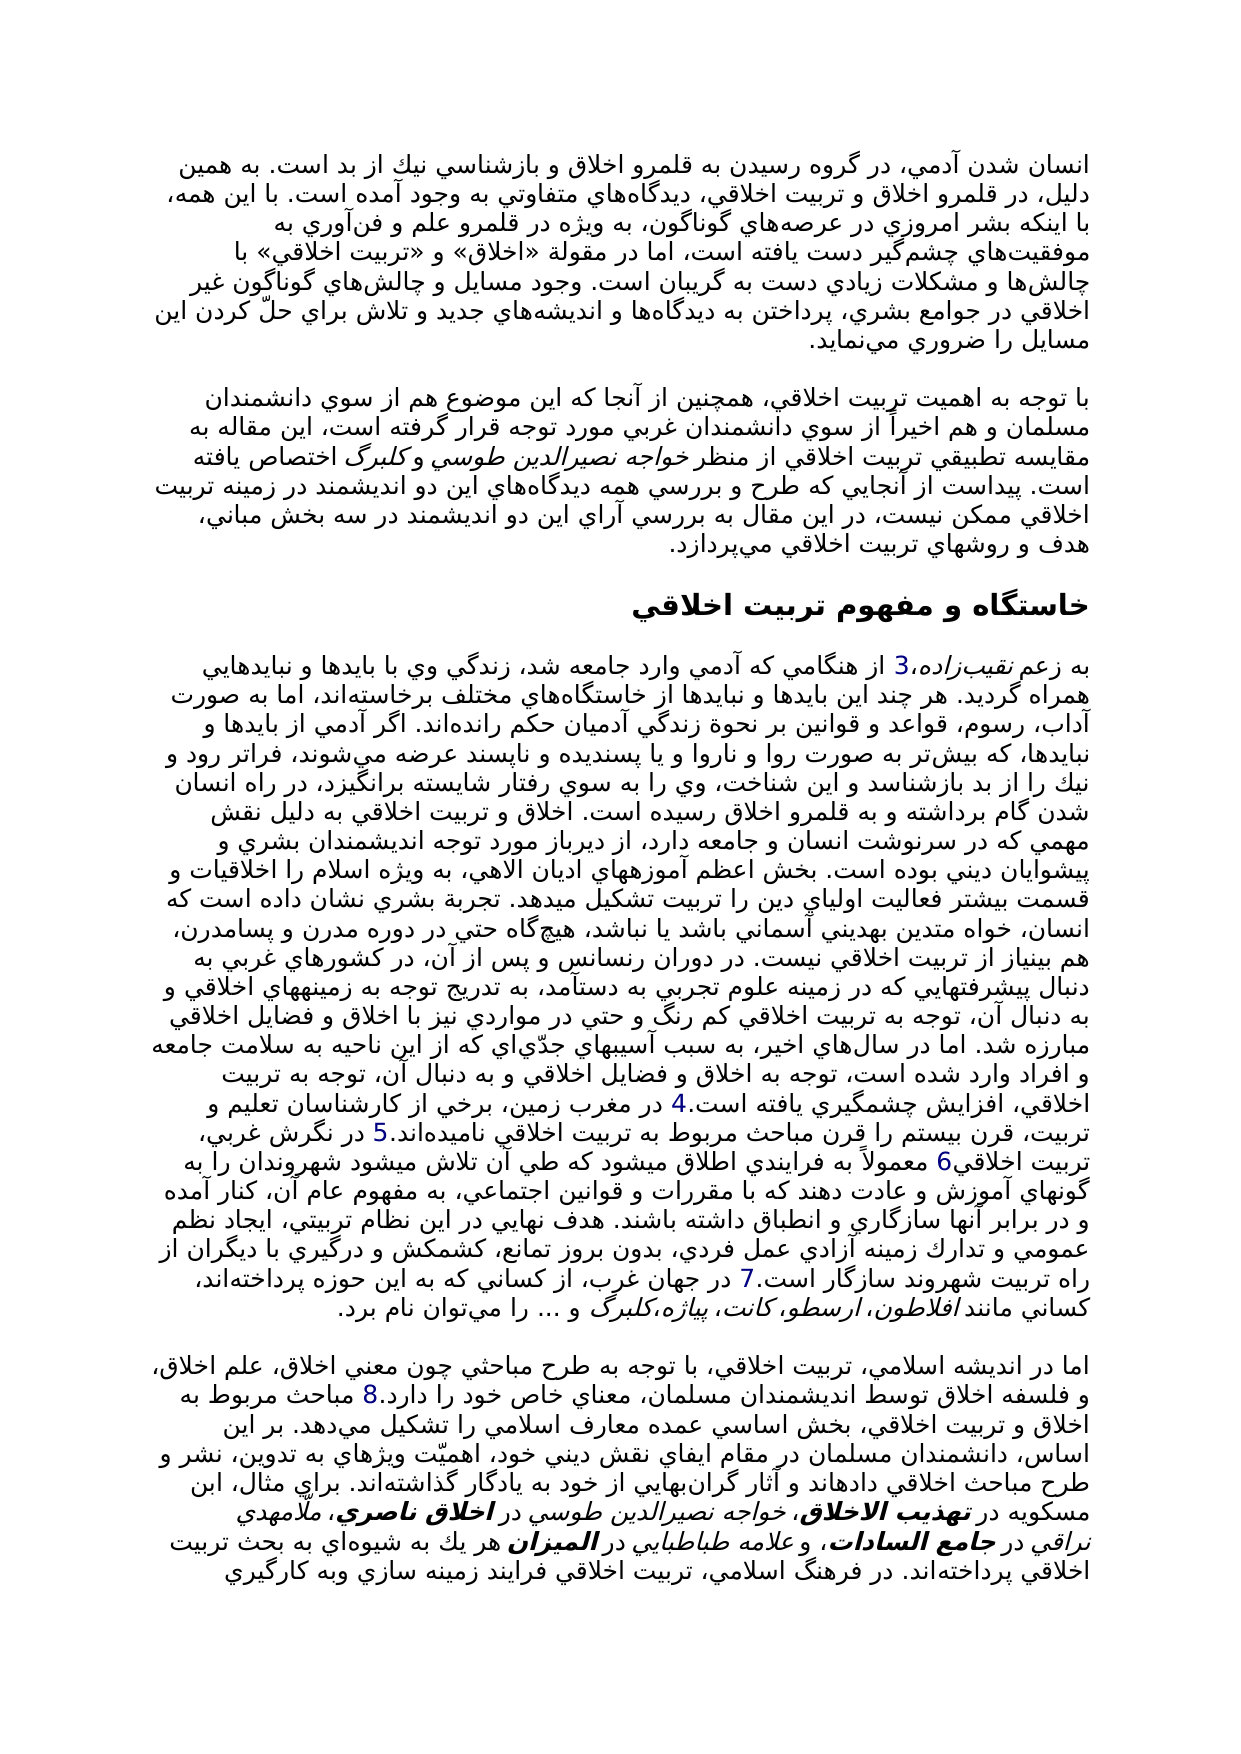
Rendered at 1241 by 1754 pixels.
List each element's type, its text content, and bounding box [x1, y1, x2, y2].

text انسان شدن آدمي، در گروه رسيدن به قلمرو اخلاق و بازشناسي نيك از بد است. به همين دليل، در قلمرو اخلاق و تربيت اخلاقي، ديدگاه‌هاي متفاوتي به وجود آمده است. با اين همه، با اينكه بشر امروزي در عرصه‌هاي گوناگون، به ويژه در قلمرو علم و فن‌آوري به موفقيت‌هاي چشم‌گير دست‏ يافته است، اما در مقولة «اخلاق» و «تربيت اخلاقي» با چالش‌ها و مشكلات زيادي دست به گريبان است. وجود مسايل و چالش‌هاي گوناگون غير اخلاقي در جوامع بشري، پرداختن به ديدگاه‌ها و انديشه‌هاي جديد و تلاش براي حلّ كردن اين مسايل را ضروري مي‌نمايد. [150, 150, 1090, 354]
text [150, 1352, 1090, 1586]
text به زعم نقيب‌زاده،3 از هنگامي كه آدمي وارد جامعه شد، زندگي وي با بايدها و نبايدهايي همراه گرديد. هر چند اين بايدها و نبايد‌ها از خاستگاه‌هاي مختلف برخاسته‌اند، اما به صورت آداب، رسوم، قواعد و قوانين بر نحوة زندگي آدميان حكم رانده‌اند. اگر آدمي از بايد‌ها و نبايدها، كه بيش‌تر به صورت روا و ناروا و يا پسنديده و ناپسند عرضه مي‌شوند، فراتر رود و نيك را از بد بازشناسد و اين شناخت، وي را به سوي رفتار شايسته برانگيزد، در راه انسان شدن گام برداشته و به قلمرو اخلاق رسيده است. اخلاق و تربيت اخلاقي به دليل نقش مهمي كه در سرنوشت انسان و جامعه دارد، از ديرباز مورد توجه انديشمندان بشري و پيشوايان ديني بوده است. بخش اعظم آموزه‏هاي اديان الاهي، به ويژه اسلام را اخلاقيات و قسمت بيشتر فعاليت اولياي دين‏ را تربيت تشكيل مي‏دهد. تجربة بشري نشان داده است كه انسان، خواه متدين به‏ديني آسماني باشد يا نباشد، هيچ‌گاه حتي در دوره مدرن و پسامدرن، هم بي‏نياز از تربيت اخلاقي نيست. در دوران رنسانس و پس از آن، در كشورهاي غربي به دنبال پيشرفت‏هايي كه در زمينه علوم تجربي به دست‏آمد، به تدريج توجه به زمينه‏هاي اخلاقي و به دنبال آن، توجه به تربيت اخلاقي كم رنگ و حتي در مواردي نيز با اخلاق و فضايل اخلاقي مبارزه شد. اما در سال‌هاي اخير، به سبب آسيب‏هاي جدّي‌اي كه از اين ناحيه به سلامت جامعه و افراد وارد شده است، توجه به اخلاق و فضايل اخلاقي و به دنبال آن، توجه به تربيت اخلاقي، افزايش چشمگيري يافته است.4 در مغرب زمين، برخي از كارشناسان تعليم و تربيت، قرن بيستم را قرن مباحث مربوط به تربيت اخلاقي ناميده‌اند.5 در نگرش غربي، تربيت اخلاقي6 معمولاً به فرايندي اطلاق مي‏شود كه طي آن تلاش مي‏شود شهروندان را به گونه‏اي آموزش و عادت دهند كه با مقررات و قوانين اجتماعي، به مفهوم عام آن، كنار آمده و در برابر آنها سازگاري و انطباق داشته باشند. هدف نهايي در اين نظام تربيتي، ايجاد نظم عمومي و تدارك زمينه آزادي عمل فردي، بدون بروز تمانع، كشمكش و درگيري با ديگران از راه تربيت شهروند سازگار است.7 در جهان غرب، از كساني كه به اين حوزه پرداخته‌اند، كساني مانند افلاطون، ارسطو، كانت، پياژه،كلبرگ و ... را مي‌توان نام برد. [150, 651, 1090, 1322]
text خاستگاه و مفهوم تربيت اخلاقي [150, 588, 1090, 622]
text با توجه به اهميت تربيت اخلاقي، همچنين از آنجا كه اين موضوع هم از سوي دانشمندان مسلمان و هم اخيراً از سوي دانشمندان غربي مورد توجه قرار گرفته است، اين مقاله به مقايسه تطبيقي تربيت اخلاقي از منظر خواجه نصيرالدين طوسي و كلبرگ اختصاص يافته است. پيداست از آنجايي كه طرح و بررسي همه ديدگاه‌هاي اين دو انديشمند در زمينه تربيت اخلاقي ممكن نيست، در اين مقال به بررسي آراي اين دو انديشمند در سه بخش مباني، هدف و روش‏هاي تربيت اخلاقي مي‌پردازد. [150, 383, 1090, 559]
